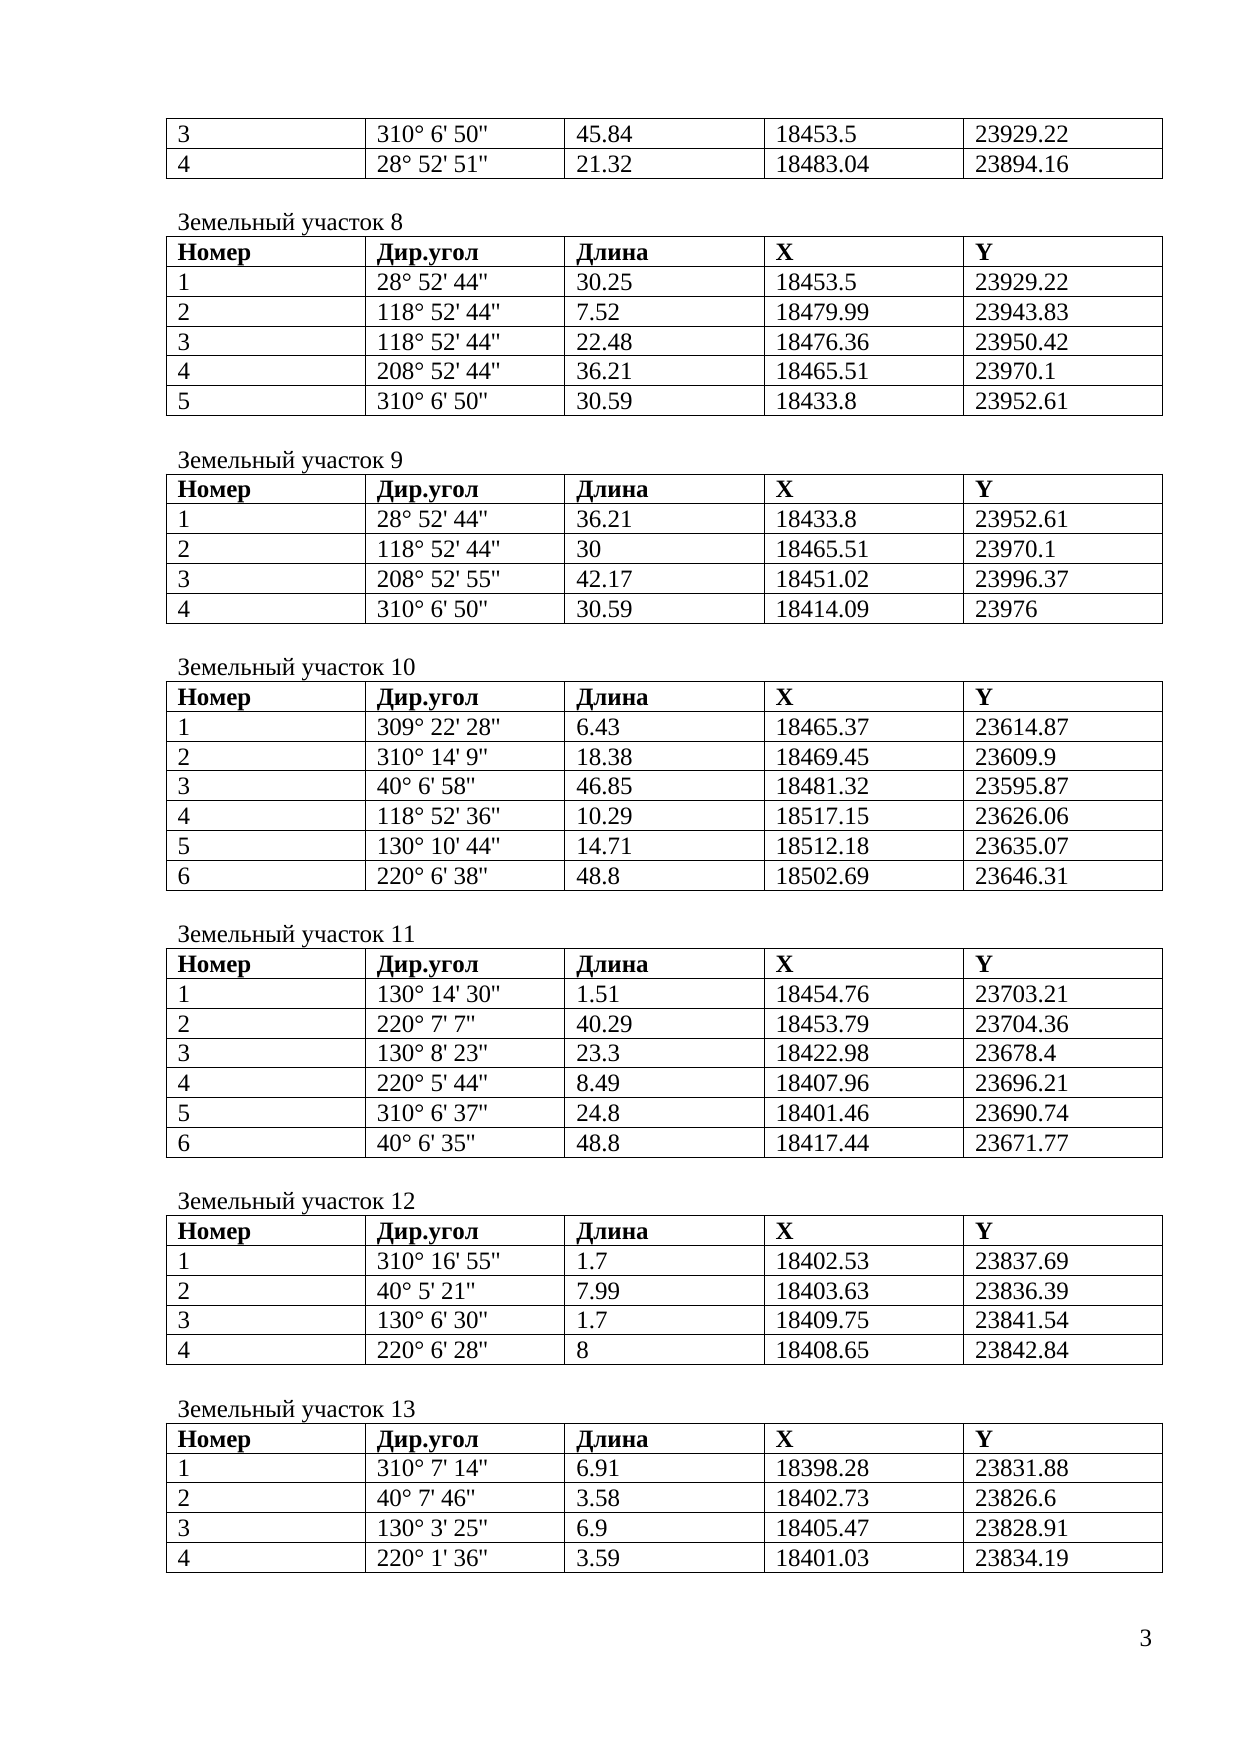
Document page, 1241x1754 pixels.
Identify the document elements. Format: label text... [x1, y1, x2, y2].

table_cell 1.7 [565, 1306, 764, 1334]
table_cell 23894.16 [964, 149, 1162, 178]
table_cell 1 [167, 267, 365, 296]
table_cell 3 [167, 1513, 365, 1542]
table_header Y [964, 1424, 1162, 1452]
table_header Номер [167, 949, 365, 978]
table_cell 46.85 [565, 771, 764, 800]
table_cell 18476.36 [765, 327, 963, 355]
table_cell 310° 6' 50'' [366, 594, 564, 622]
table_cell 18465.37 [765, 712, 963, 741]
table_cell 6.91 [565, 1454, 764, 1482]
table_cell 2 [167, 742, 365, 770]
table_cell 40° 6' 35'' [366, 1128, 564, 1157]
table_cell 23996.37 [964, 564, 1162, 593]
table_cell 14.71 [565, 831, 764, 860]
table_cell 2 [167, 534, 365, 563]
table_cell 5 [167, 831, 365, 860]
table_cell 24.8 [565, 1098, 764, 1127]
table_cell 22.48 [565, 327, 764, 355]
table_cell 2 [167, 297, 365, 326]
table_cell 23826.6 [964, 1483, 1162, 1512]
table_cell 18517.15 [765, 801, 963, 830]
table_cell 6.43 [565, 712, 764, 741]
table_header X [765, 949, 963, 978]
table_cell 30.59 [565, 594, 764, 622]
table_cell 130° 14' 30'' [366, 979, 564, 1008]
table_cell 310° 6' 50'' [366, 119, 564, 148]
table_header Номер [167, 1424, 365, 1452]
table_cell 130° 3' 25'' [366, 1513, 564, 1542]
table_cell 4 [167, 594, 365, 622]
table_cell 23646.31 [964, 861, 1162, 889]
table_cell 4 [167, 356, 365, 385]
table_cell 18402.53 [765, 1246, 963, 1275]
table_cell 2 [167, 1009, 365, 1037]
table_cell 4 [167, 1335, 365, 1364]
table_cell 23842.84 [964, 1335, 1162, 1364]
table_cell 23696.21 [964, 1068, 1162, 1097]
table_cell 130° 10' 44'' [366, 831, 564, 860]
table_cell 208° 52' 55'' [366, 564, 564, 593]
table_cell 23690.74 [964, 1098, 1162, 1127]
table_cell 30.59 [565, 386, 764, 415]
table_cell 3 [167, 327, 365, 355]
table_header Длина [565, 237, 764, 266]
table_cell 6.9 [565, 1513, 764, 1542]
table_cell 4 [167, 1543, 365, 1572]
table_header X [765, 475, 963, 503]
table_cell 23970.1 [964, 534, 1162, 563]
table_cell 18414.09 [765, 594, 963, 622]
table_cell 18454.76 [765, 979, 963, 1008]
table_cell 118° 52' 36'' [366, 801, 564, 830]
table_cell 1 [167, 504, 365, 533]
table_cell 118° 52' 44'' [366, 534, 564, 563]
table_cell 40° 6' 58'' [366, 771, 564, 800]
table_cell 23831.88 [964, 1454, 1162, 1482]
table_cell 1 [167, 1246, 365, 1275]
table_cell 18398.28 [765, 1454, 963, 1482]
table_cell 23929.22 [964, 119, 1162, 148]
text Земельный участок 13 [177, 1394, 1152, 1423]
table_header Номер [167, 1216, 365, 1245]
text Земельный участок 8 [177, 207, 1152, 236]
table_cell 3.58 [565, 1483, 764, 1512]
table_cell 7.52 [565, 297, 764, 326]
table_cell 6 [167, 1128, 365, 1157]
table_cell 1 [167, 712, 365, 741]
table_header Y [964, 475, 1162, 503]
table_cell 8.49 [565, 1068, 764, 1097]
table_cell 48.8 [565, 1128, 764, 1157]
text Земельный участок 11 [177, 919, 1152, 948]
table_cell 310° 7' 14'' [366, 1454, 564, 1482]
table_header Дир.угол [366, 1424, 564, 1452]
table_header Длина [565, 1216, 764, 1245]
table_cell 18481.32 [765, 771, 963, 800]
table_cell 220° 7' 7'' [366, 1009, 564, 1037]
table_cell 23678.4 [964, 1039, 1162, 1067]
table_cell 10.29 [565, 801, 764, 830]
table_cell 18469.45 [765, 742, 963, 770]
table_cell 23609.9 [964, 742, 1162, 770]
table_cell 310° 6' 50'' [366, 386, 564, 415]
table_header Y [964, 682, 1162, 711]
table_cell 4 [167, 149, 365, 178]
table_cell 220° 5' 44'' [366, 1068, 564, 1097]
table_cell 23837.69 [964, 1246, 1162, 1275]
table_cell 23943.83 [964, 297, 1162, 326]
table_header X [765, 1216, 963, 1245]
table_cell 40° 7' 46'' [366, 1483, 564, 1512]
table_cell 310° 14' 9'' [366, 742, 564, 770]
table_cell 40.29 [565, 1009, 764, 1037]
table_cell 23.3 [565, 1039, 764, 1067]
table_cell 30.25 [565, 267, 764, 296]
table_cell 3 [167, 119, 365, 148]
table_cell 48.8 [565, 861, 764, 889]
table_header X [765, 237, 963, 266]
table_cell 23614.87 [964, 712, 1162, 741]
table_cell 4 [167, 1068, 365, 1097]
table_cell 220° 6' 28'' [366, 1335, 564, 1364]
table_cell 18408.65 [765, 1335, 963, 1364]
table_cell 3 [167, 771, 365, 800]
table_cell 23595.87 [964, 771, 1162, 800]
table_cell 2 [167, 1483, 365, 1512]
table_cell 18.38 [565, 742, 764, 770]
table_cell 6 [167, 861, 365, 889]
table_cell 23834.19 [964, 1543, 1162, 1572]
text Земельный участок 12 [177, 1186, 1152, 1215]
table_header Дир.угол [366, 949, 564, 978]
table_cell 130° 6' 30'' [366, 1306, 564, 1334]
table_header Длина [565, 475, 764, 503]
table_cell 310° 6' 37'' [366, 1098, 564, 1127]
table_cell 28° 52' 51'' [366, 149, 564, 178]
table_cell 18409.75 [765, 1306, 963, 1334]
table_cell 23626.06 [964, 801, 1162, 830]
table_cell 23976 [964, 594, 1162, 622]
table_cell 23828.91 [964, 1513, 1162, 1542]
table_cell 23929.22 [964, 267, 1162, 296]
table_cell 18453.79 [765, 1009, 963, 1037]
table_cell 18402.73 [765, 1483, 963, 1512]
table_cell 23671.77 [964, 1128, 1162, 1157]
table_cell 18512.18 [765, 831, 963, 860]
table_cell 220° 6' 38'' [366, 861, 564, 889]
table_cell 1.51 [565, 979, 764, 1008]
table_cell 5 [167, 1098, 365, 1127]
table_cell 5 [167, 386, 365, 415]
table_cell 36.21 [565, 356, 764, 385]
table_cell 1.7 [565, 1246, 764, 1275]
table_cell 130° 8' 23'' [366, 1039, 564, 1067]
table_cell 309° 22' 28'' [366, 712, 564, 741]
table_cell 18483.04 [765, 149, 963, 178]
text Земельный участок 9 [177, 445, 1152, 473]
table_cell 18401.46 [765, 1098, 963, 1127]
table_cell 28° 52' 44'' [366, 267, 564, 296]
table_cell 3 [167, 1306, 365, 1334]
table_header Длина [565, 1424, 764, 1452]
table_cell 28° 52' 44'' [366, 504, 564, 533]
table_cell 118° 52' 44'' [366, 327, 564, 355]
table_cell 18403.63 [765, 1276, 963, 1304]
table_header Дир.угол [366, 1216, 564, 1245]
table_cell 4 [167, 801, 365, 830]
table_cell 2 [167, 1276, 365, 1304]
table_cell 23952.61 [964, 386, 1162, 415]
table_cell 18465.51 [765, 534, 963, 563]
table_cell 18405.47 [765, 1513, 963, 1542]
table_cell 18502.69 [765, 861, 963, 889]
table_cell 23952.61 [964, 504, 1162, 533]
table_cell 3.59 [565, 1543, 764, 1572]
table_cell 18433.8 [765, 386, 963, 415]
table_header Номер [167, 237, 365, 266]
table_cell 40° 5' 21'' [366, 1276, 564, 1304]
table_header Номер [167, 475, 365, 503]
table_cell 18417.44 [765, 1128, 963, 1157]
table_cell 118° 52' 44'' [366, 297, 564, 326]
table_header Дир.угол [366, 475, 564, 503]
table_cell 23635.07 [964, 831, 1162, 860]
table_header Дир.угол [366, 237, 564, 266]
table_cell 18401.03 [765, 1543, 963, 1572]
table_cell 45.84 [565, 119, 764, 148]
text Земельный участок 10 [177, 652, 1152, 681]
table_cell 3 [167, 564, 365, 593]
table_header X [765, 682, 963, 711]
table_cell 18453.5 [765, 267, 963, 296]
table_cell 18479.99 [765, 297, 963, 326]
table_header Номер [167, 682, 365, 711]
table_header Дир.угол [366, 682, 564, 711]
table_header X [765, 1424, 963, 1452]
table_cell 8 [565, 1335, 764, 1364]
table_header Длина [565, 949, 764, 978]
table_header Y [964, 237, 1162, 266]
table_cell 310° 16' 55'' [366, 1246, 564, 1275]
table_cell 23841.54 [964, 1306, 1162, 1334]
table_cell 23704.36 [964, 1009, 1162, 1037]
table_cell 208° 52' 44'' [366, 356, 564, 385]
table_cell 1 [167, 979, 365, 1008]
table_cell 23970.1 [964, 356, 1162, 385]
table_cell 220° 1' 36'' [366, 1543, 564, 1572]
table_cell 21.32 [565, 149, 764, 178]
table_cell 23703.21 [964, 979, 1162, 1008]
table_header Y [964, 1216, 1162, 1245]
table_header Длина [565, 682, 764, 711]
table_cell 1 [167, 1454, 365, 1482]
table_cell 7.99 [565, 1276, 764, 1304]
table_cell 23836.39 [964, 1276, 1162, 1304]
table_cell 3 [167, 1039, 365, 1067]
table_cell 42.17 [565, 564, 764, 593]
table_cell 36.21 [565, 504, 764, 533]
table_cell 30 [565, 534, 764, 563]
table_cell 18407.96 [765, 1068, 963, 1097]
table_cell 18465.51 [765, 356, 963, 385]
table_cell 18422.98 [765, 1039, 963, 1067]
table_cell 18453.5 [765, 119, 963, 148]
table_header Y [964, 949, 1162, 978]
table_cell 23950.42 [964, 327, 1162, 355]
table_cell 18451.02 [765, 564, 963, 593]
table_cell 18433.8 [765, 504, 963, 533]
